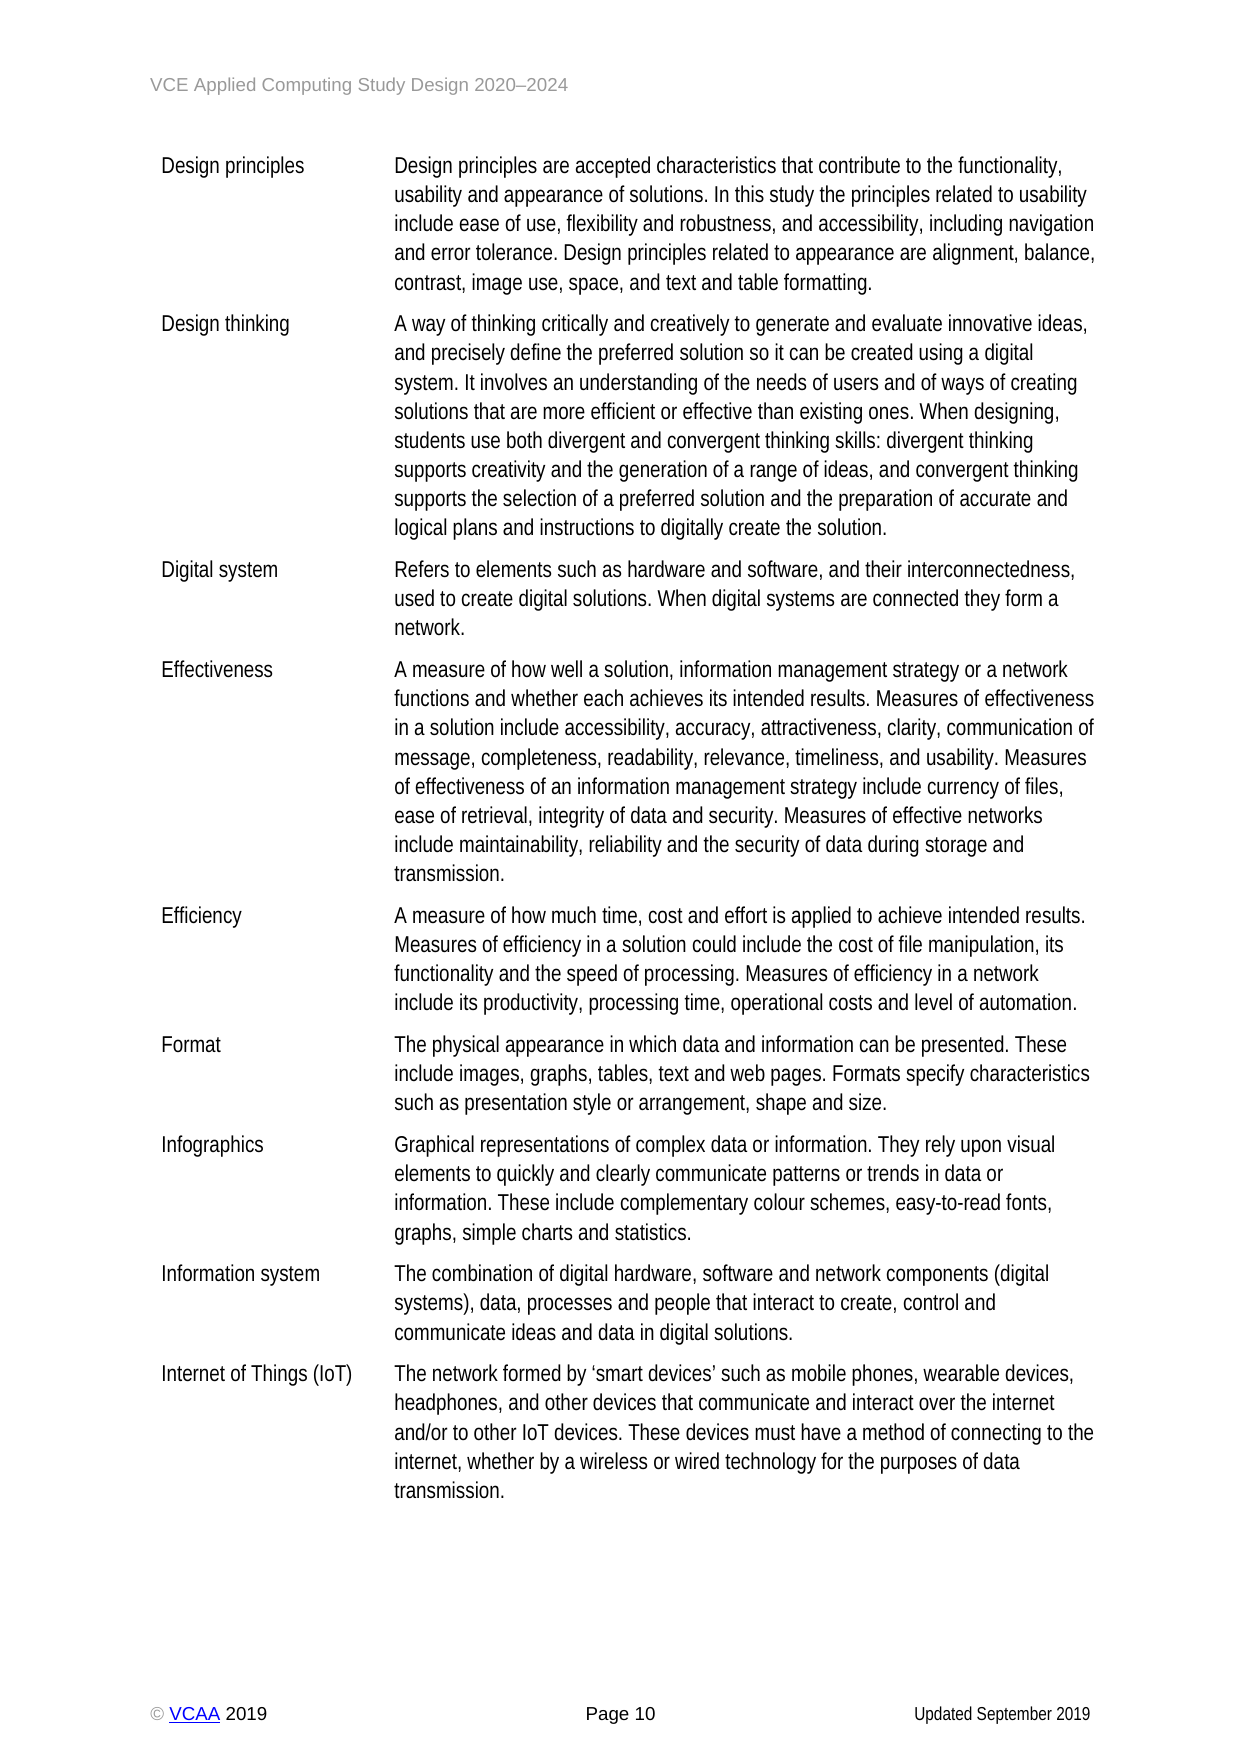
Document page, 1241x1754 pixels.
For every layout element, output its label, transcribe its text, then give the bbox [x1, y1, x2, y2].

table_cell Digital system [150, 554, 383, 654]
table_cell Infographics [150, 1129, 383, 1258]
table_cell Efficiency [150, 900, 383, 1029]
table_cell A measure of how much time, cost and effort is applied to achieve intended results. Measures of efficiency in a solution could include the cost of file manipulation, its functionality and the speed of processing. Measures of efficiency in a network include its productivity, processing time, operational costs and level of automation. [383, 900, 1107, 1029]
table_header Design principles are accepted characteristics that contribute to the functionality, usability and appearance of solutions. In this study the principles related to usability include ease of use, flexibility and robustness, and accessibility, including navigation and error tolerance. Design principles related to appearance are alignment, balance, contrast, image use, space, and text and table formatting. [383, 150, 1107, 308]
table_cell A measure of how well a solution, information management strategy or a network functions and whether each achieves its intended results. Measures of effectiveness in a solution include accessibility, accuracy, attractiveness, clarity, communication of message, completeness, readability, relevance, timeliness, and usability. Measures of effectiveness of an information management strategy include currency of files, ease of retrieval, integrity of data and security. Measures of effective networks include maintainability, reliability and the security of data during storage and transmission. [383, 654, 1107, 900]
table_cell Refers to elements such as hardware and software, and their interconnectedness, used to create digital solutions. When digital systems are connected they form a network. [383, 554, 1107, 654]
table_cell Format [150, 1029, 383, 1129]
table_cell A way of thinking critically and creatively to generate and evaluate innovative ideas, and precisely define the preferred solution so it can be created using a digital system. It involves an understanding of the needs of users and of ways of creating solutions that are more efficient or effective than existing ones. When designing, students use both divergent and convergent thinking skills: divergent thinking supports creativity and the generation of a range of ideas, and convergent thinking supports the selection of a preferred solution and the preparation of accurate and logical plans and instructions to digitally create the solution. [383, 308, 1107, 554]
table_cell Design thinking [150, 308, 383, 554]
table_cell Effectiveness [150, 654, 383, 900]
table_cell Internet of Things (IoT) [150, 1358, 383, 1517]
table_cell The network formed by ‘smart devices’ such as mobile phones, wearable devices, headphones, and other devices that communicate and interact over the internet and/or to other IoT devices. These devices must have a method of connecting to the internet, whether by a wireless or wired technology for the purposes of data transmission. [383, 1358, 1107, 1517]
table_cell Graphical representations of complex data or information. They rely upon visual elements to quickly and clearly communicate patterns or trends in data or information. These include complementary colour schemes, easy-to-read fonts, graphs, simple charts and statistics. [383, 1129, 1107, 1258]
table_cell The combination of digital hardware, software and network components (digital systems), data, processes and people that interact to create, control and communicate ideas and data in digital solutions. [383, 1258, 1107, 1358]
table_cell The physical appearance in which data and information can be presented. These include images, graphs, tables, text and web pages. Formats specify characteristics such as presentation style or arrangement, shape and size. [383, 1029, 1107, 1129]
table_cell Information system [150, 1258, 383, 1358]
table_header Design principles [150, 150, 383, 308]
